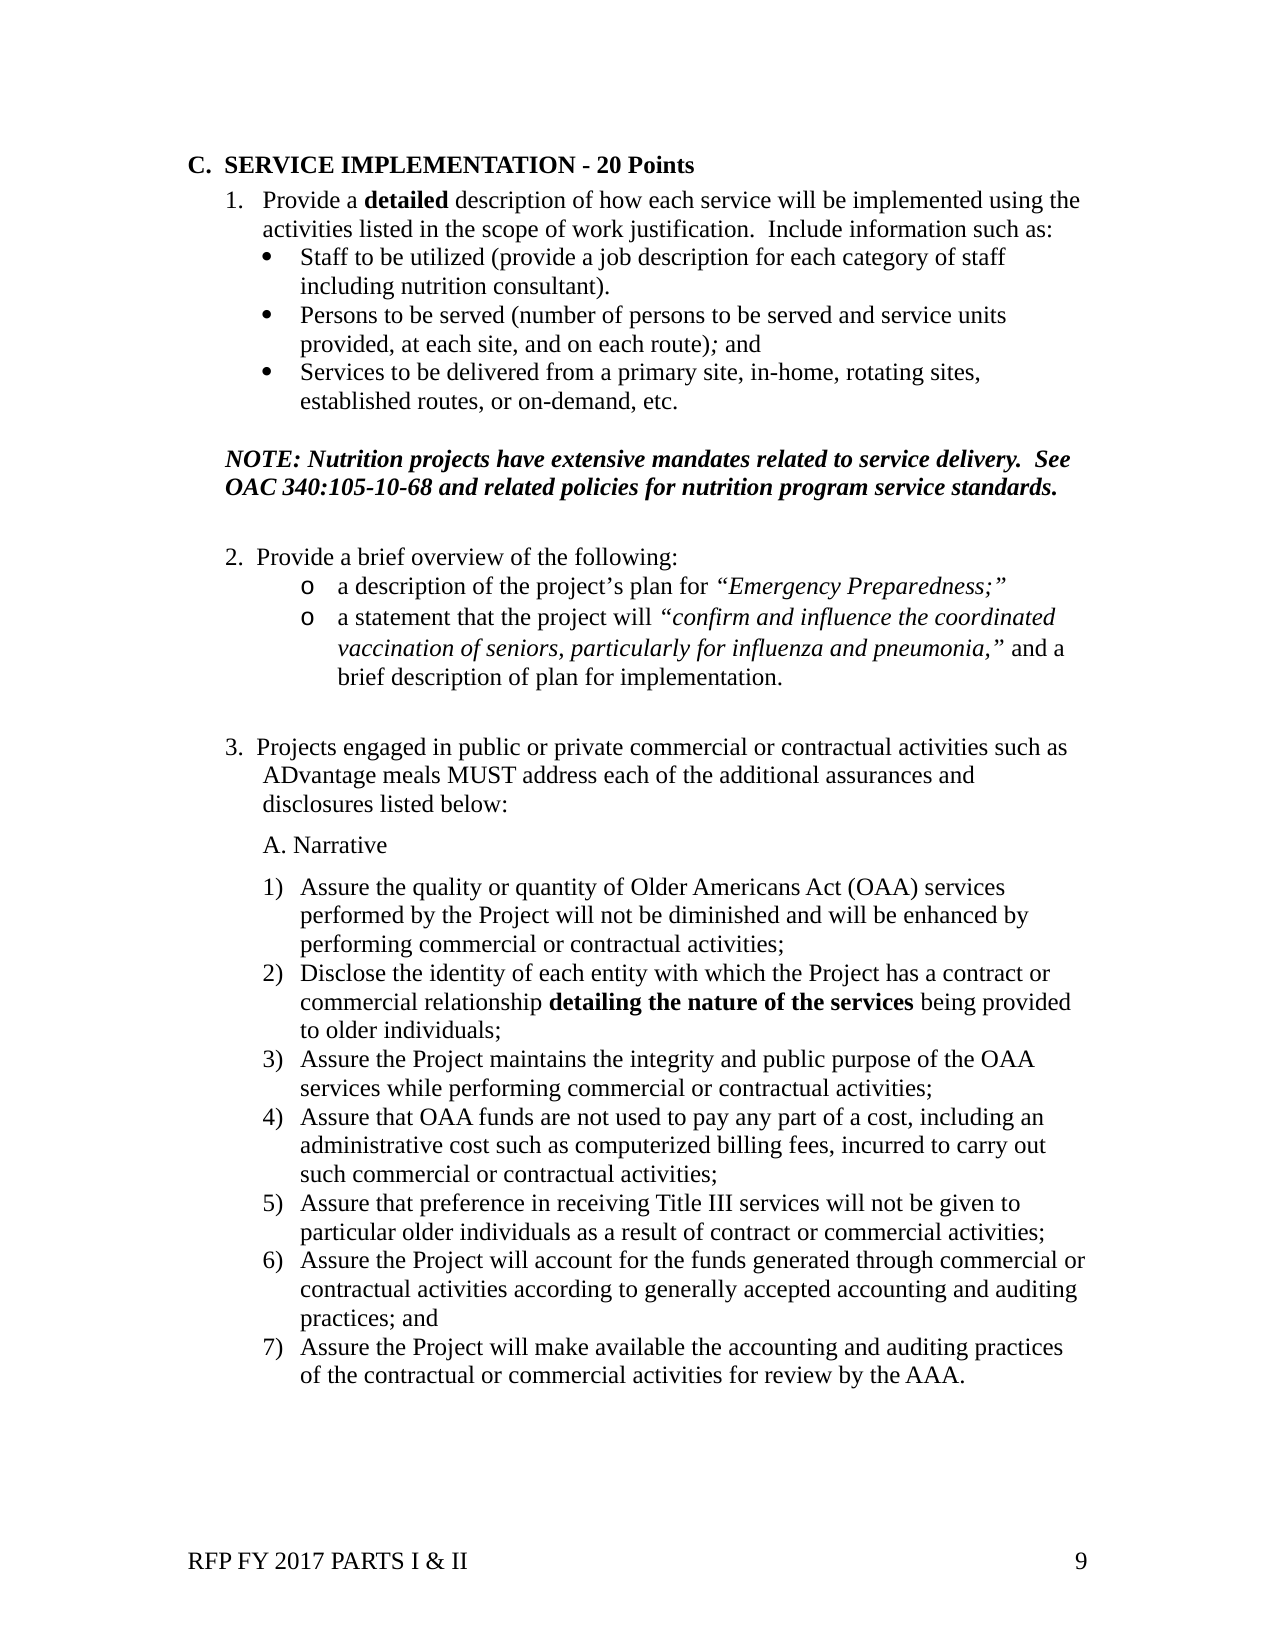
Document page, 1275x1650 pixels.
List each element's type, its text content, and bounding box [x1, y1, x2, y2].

list a description of the project’s plan for “Emergency Preparedness;” [300, 571, 1087, 602]
list Assure that preference in receiving Title III services will not be given to particular older individuals as a result of contract or commercial activities; [262, 1188, 1087, 1245]
text 2. Provide a brief overview of the following: [225, 542, 1087, 571]
list Staff to be utilized (provide a job description for each category of staff including nutrition consultant). [262, 242, 1087, 300]
subtitle NOTE: Nutrition projects have extensive mandates related to service delivery. See OAC 340:105-10-68 and related policies for nutrition program service standards. [225, 444, 1087, 501]
list a statement that the project will “confirm and influence the coordinated vaccination of seniors, particularly for influenza and pneumonia,” and a brief description of plan for implementation. [300, 602, 1087, 690]
text A. Narrative [225, 830, 1087, 859]
list Assure the Project maintains the integrity and public purpose of the OAA services while performing commercial or contractual activities; [262, 1044, 1087, 1102]
list Assure the Project will account for the funds generated through commercial or contractual activities according to generally accepted accounting and auditing practices; and [262, 1245, 1087, 1332]
subtitle Provide a detailed description of how each service will be implemented using the activities listed in the scope of work justification. Include information such as: [225, 185, 1087, 242]
list Persons to be served (number of persons to be served and service units provided, at each site, and on each route); and [262, 300, 1087, 357]
list Assure the Project will make available the accounting and auditing practices of the contractual or commercial activities for review by the AAA. [262, 1332, 1087, 1389]
subtitle C. SERVICE IMPLEMENTATION - 20 Points [187, 150, 1087, 179]
text 3. Projects engaged in public or private commercial or contractual activities such as ADvantage meals MUST address each of the additional assurances and disclosures listed below: [225, 732, 1087, 818]
list Disclose the identity of each entity with which the Project has a contract or commercial relationship detailing the nature of the services being provided to older individuals; [262, 958, 1087, 1044]
subtitle Services to be delivered from a primary site, in-home, rotating sites, established routes, or on-demand, etc. [262, 357, 1087, 415]
list Assure the quality or quantity of Older Americans Act (OAA) services performed by the Project will not be diminished and will be enhanced by performing commercial or contractual activities; [262, 872, 1087, 958]
list Assure that OAA funds are not used to pay any part of a cost, including an administrative cost such as computerized billing fees, incurred to carry out such commercial or contractual activities; [262, 1102, 1087, 1188]
